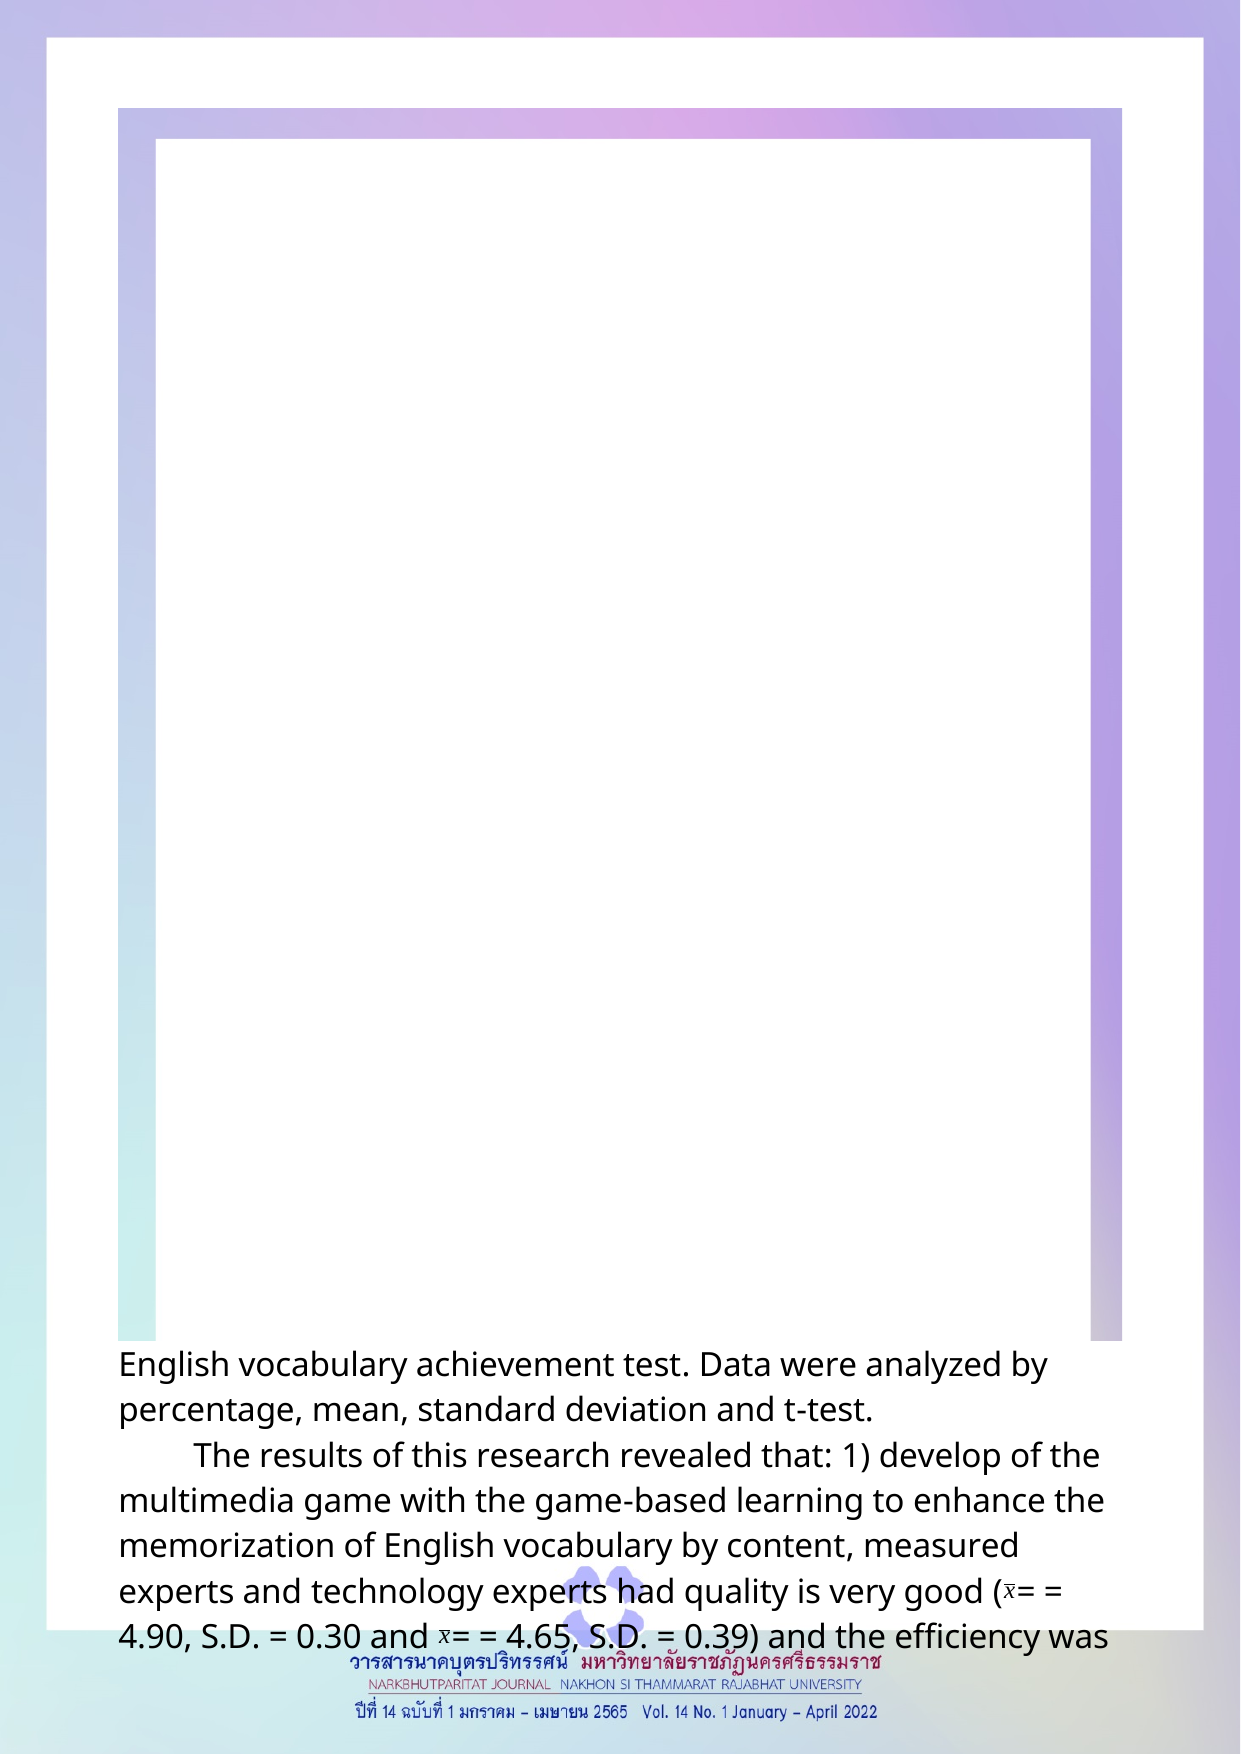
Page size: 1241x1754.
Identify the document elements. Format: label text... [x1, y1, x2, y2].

picture [0, 0, 1241, 1754]
text The purposes of this study were to 1) develop of the multimedia game with the game-based learning to enhance the memorization of English vocabulary of Prathomsuksa 3 students to have quality and efficiency according to regulation 80/80, 2) compare the learning achievement of Prathomsuksa 3 students which learned with multimedia game and 3) to study the satisfaction of learners with the multimedia game. The sample was Prathomsuksa 3 students at Pracharatbumphen School, Bangkok in 2nd semester of academic year 2019 that collected by using the Cluster random sampling method, 30 students were assigned to Prathomsuksa 3/3 students.The research instrument used in collecting the data were Multimedia game, the quality assessment of multimedia games, Pre-test and Post-test and English vocabulary achievement test. Data were analyzed by percentage, mean, standard deviation and t-test. [118, 1341, 1122, 1431]
text The results of this research revealed that: 1) develop of the multimedia game with the game-based learning to enhance the memorization of English vocabulary by content, measured experts and technology experts had quality is very good (= = 4.90, S.D. = 0.30 and = = 4.65, S.D. = 0.39) and the efficiency was 82.17/81.22 meets the criteria set, 2) the achievement score after learning through of was significantly higher than pre-test at .01 level, and 3) the student’s satisfaction on using the multimedia game with the game-based learning to enhance the memorization of English vocabulary remember of Prathomsuksa 3 students was highest level. (= = 4.94, S.D. = 0.24) [118, 1431, 1122, 1658]
